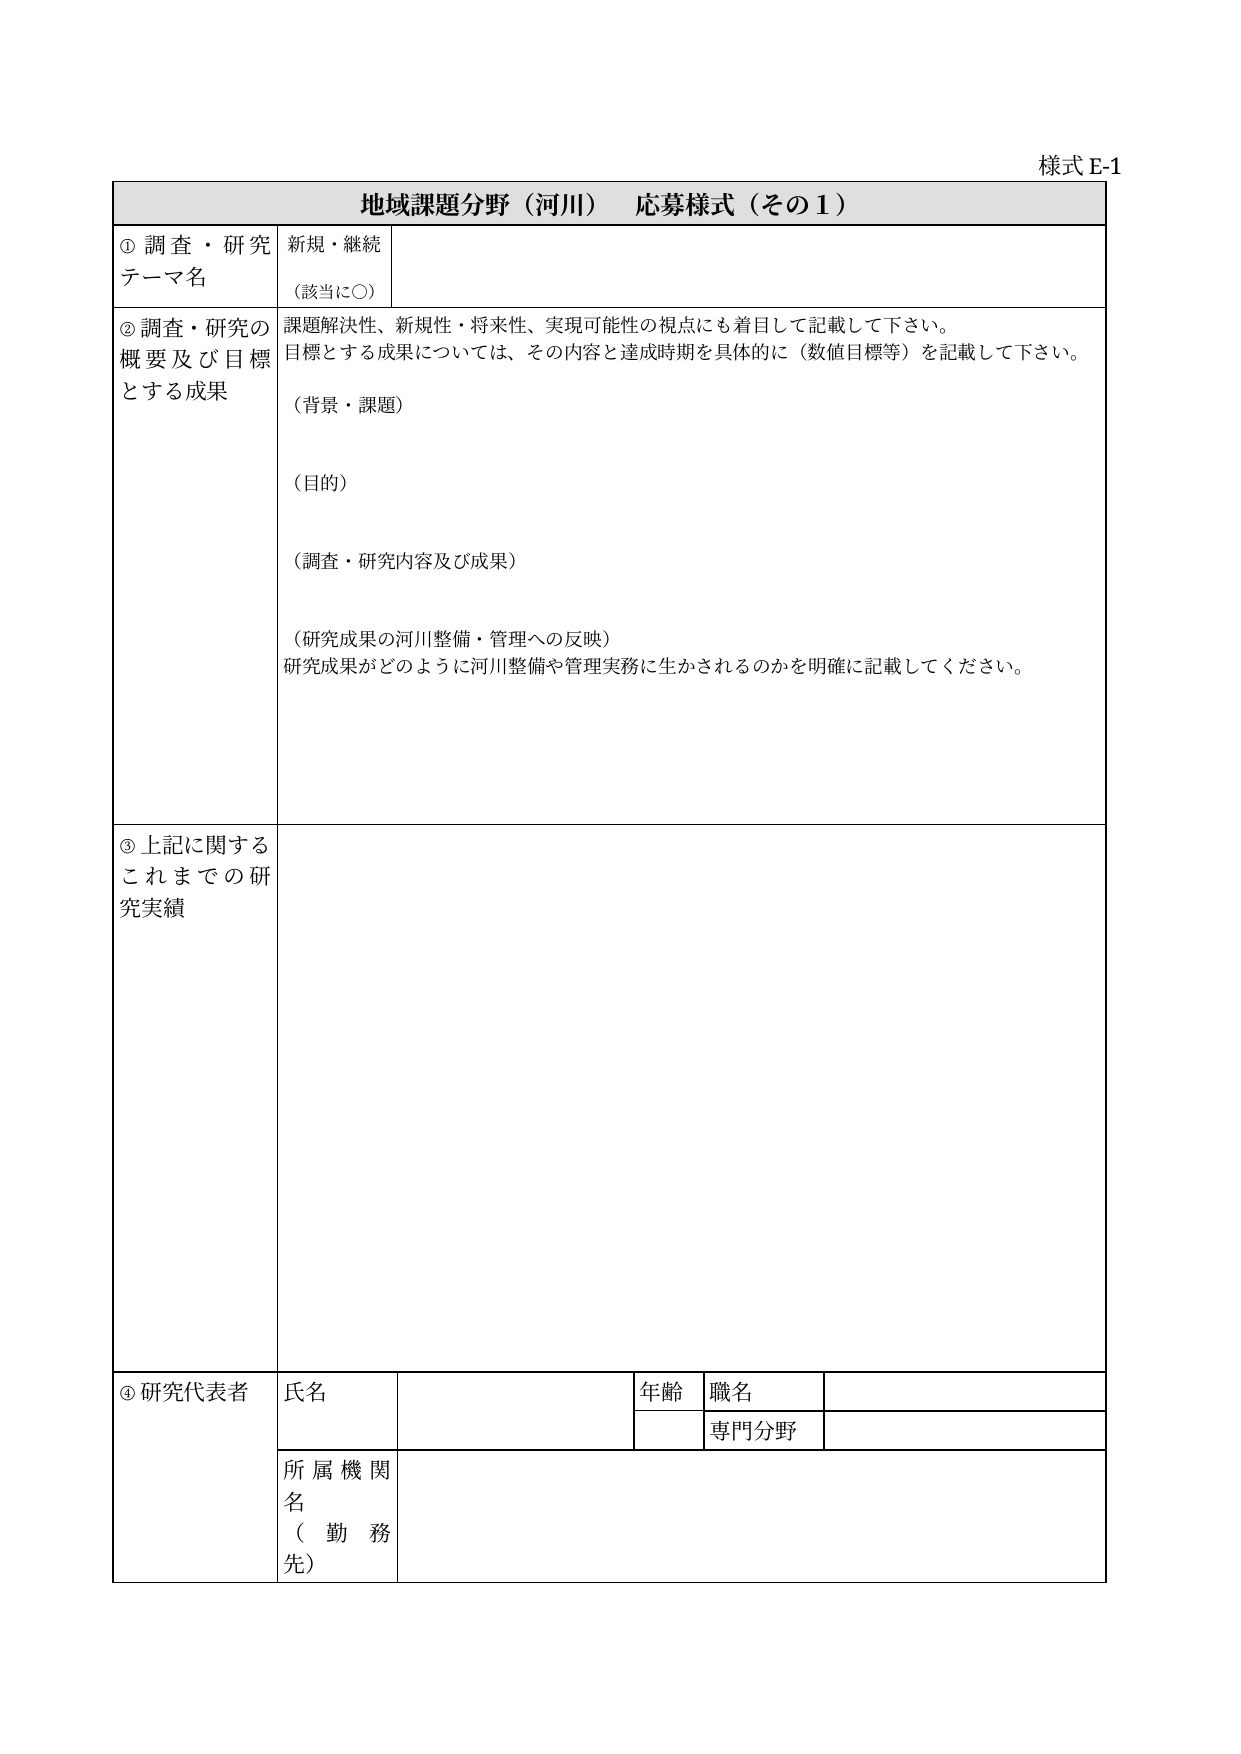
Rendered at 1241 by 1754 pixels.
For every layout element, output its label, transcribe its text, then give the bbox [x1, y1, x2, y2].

table_cell [398, 1451, 1105, 1582]
table_cell [398, 1373, 633, 1449]
table_cell 課題解決性、新規性・将来性、実現可能性の視点にも着目して記載して下さい。 目標とする成果については、その内容と達成時期を具体的に（数値目標等）を記載して下さい。 （背景・課題） （目的） （調査・研究内容及び成果） （研究成果の河川整備・管理への反映） 研究成果がどのように河川整備や管理実務に生かされるのかを明確に記載してください。 [278, 308, 1105, 823]
table_cell ④研究代表者 [114, 1373, 277, 1582]
table_cell 職名 [705, 1373, 823, 1410]
table_cell [635, 1411, 703, 1449]
table_cell 新規・継続 （該当に○） [278, 226, 391, 307]
table_cell 年齢 [635, 1373, 703, 1410]
table_cell 所属機関名 （勤務先） [278, 1451, 397, 1582]
table_cell [278, 825, 1105, 1371]
table_cell [825, 1373, 1105, 1410]
text 様式E-1 [118, 148, 1122, 181]
table_cell [825, 1412, 1105, 1449]
table_cell 専門分野 [705, 1412, 823, 1449]
table_cell 氏名 [278, 1373, 397, 1449]
table_cell ②調査・研究の概要及び目標とする成果 [114, 308, 277, 823]
table_cell ③上記に関するこれまでの研究実績 [114, 825, 277, 1371]
table_cell [392, 226, 1105, 307]
table_cell ①調査・研究テーマ名 [114, 226, 277, 307]
table_header 地域課題分野（河川） 応募様式（その１） [114, 182, 1105, 224]
